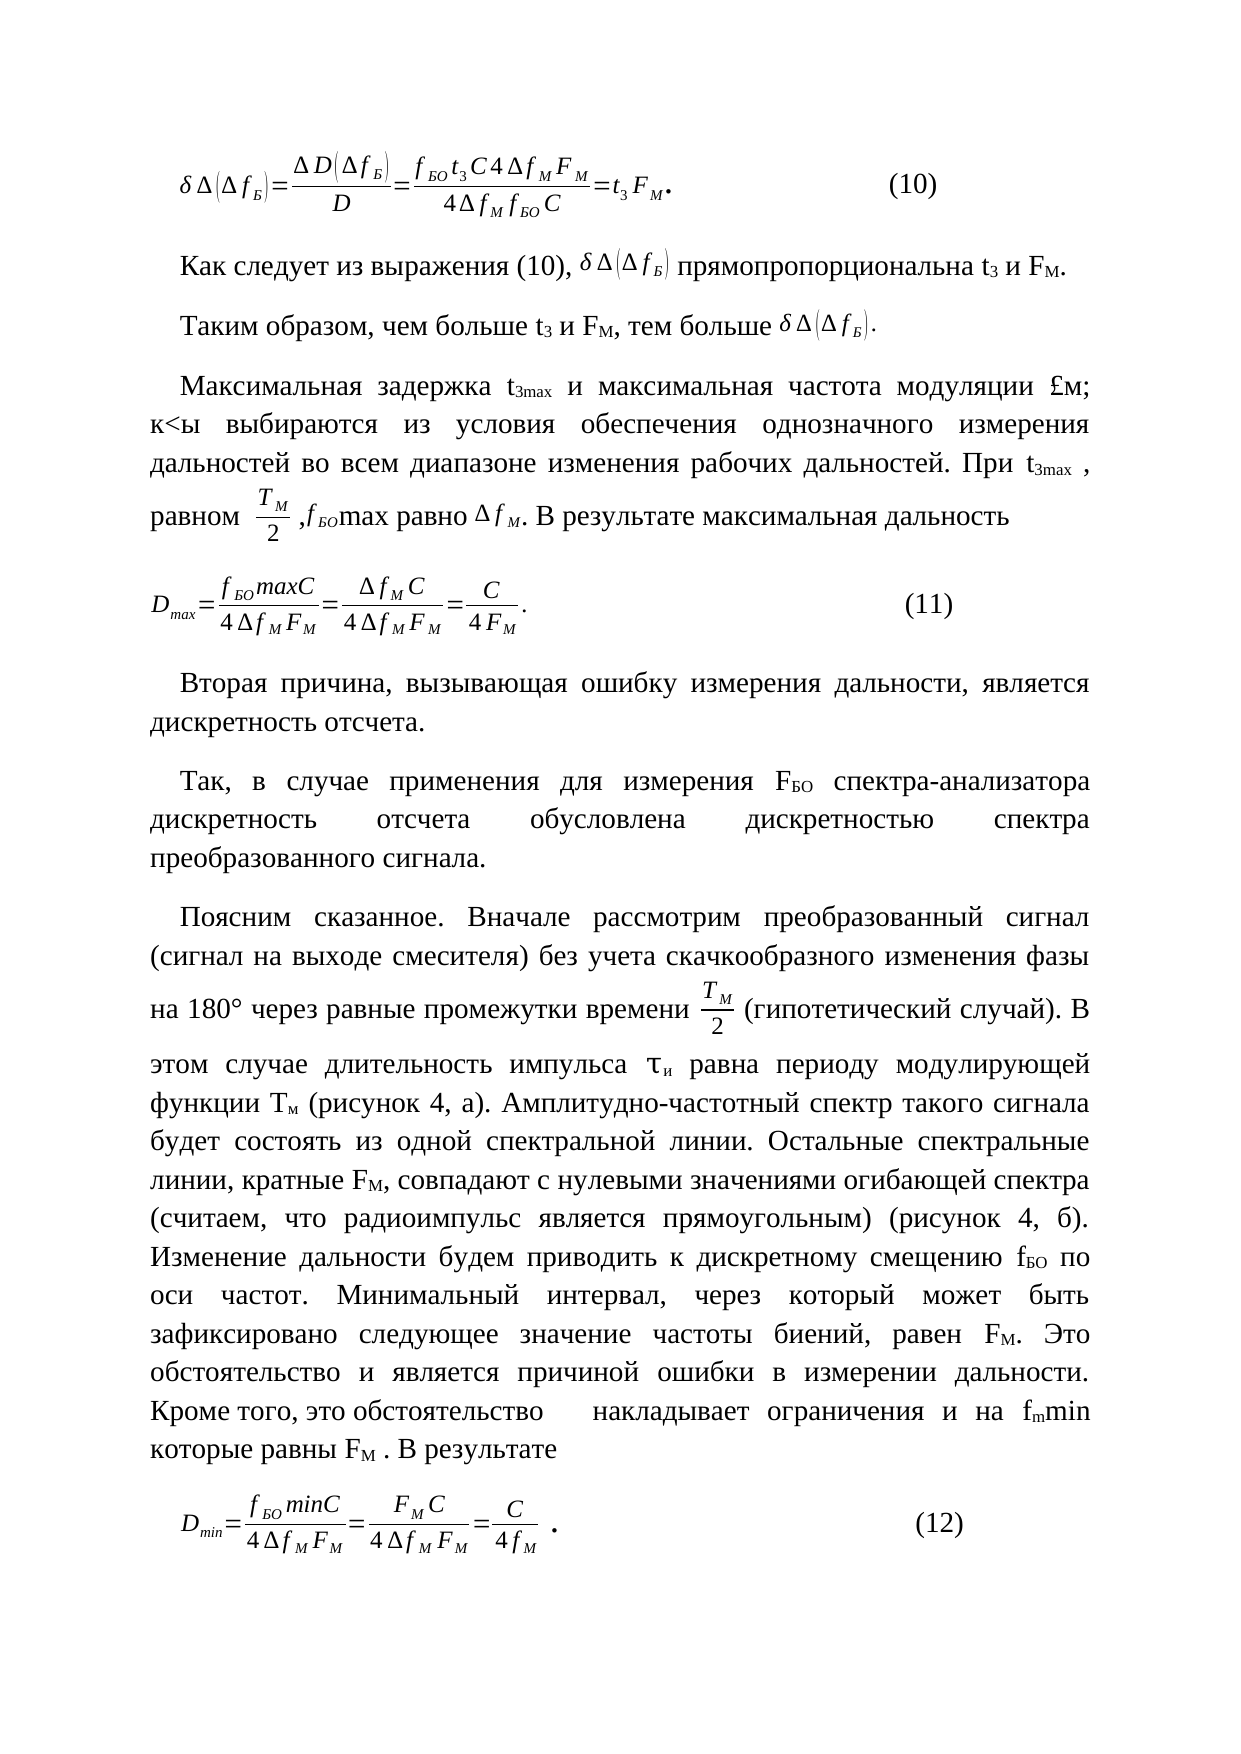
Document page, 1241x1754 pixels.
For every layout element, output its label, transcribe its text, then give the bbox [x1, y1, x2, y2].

text Вторая причина, вызывающая ошибку измерения дальности, является дискретность отсчета. [150, 665, 1090, 737]
text (11) [150, 572, 1090, 639]
text Как следует из выражения (10), прямопропорциональна t3 и FM. [150, 247, 1090, 282]
text Максимальная задержка t3max и максимальная частота модуляции £м; к<ы выбираются из условия обеспечения однозначного измерения дальностей во всем диапазоне изменения рабочих дальностей. При t3max , равном ,max равно . В результате максимальная дальность [150, 368, 1090, 546]
text Так, в случае применения для измерения FБО спектра-анализатора дискретность отсчета обусловлена дискретностью спектра преобразованного сигнала. [150, 763, 1090, 874]
text Таким образом, чем больше t3 и FM, тем больше [150, 308, 1090, 342]
text Поясним сказанное. Вначале рассмотрим преобразованный сигнал (сигнал на выходе смесителя) без учета скачкообразного изменения фазы на 180° через равные промежутки времени (гипотетический случай). В этом случае длительность импульса τи равна периоду модулирующей функции Тм (рисунок 4, а). Амплитудно-частотный спектр такого сигнала будет состоять из одной спектральной линии. Остальные спектральные линии, кратные FM, совпадают с нулевыми значениями огибающей спектра (считаем, что радиоимпульс является прямоугольным) (рисунок 4, б). Изменение дальности будем приводить к дискретному смещению fБО по оси частот. Минимальный интервал, через который может быть зафиксировано следующее значение частоты биений, равен FM. Это обстоятельство и является причиной ошибки в измерении дальности. Кроме того, это обстоятельство накладывает ограничения и на fmmin которые равны FM . В результате [150, 899, 1090, 1465]
text . (12) [150, 1491, 1090, 1557]
list . (10) [150, 150, 1090, 220]
